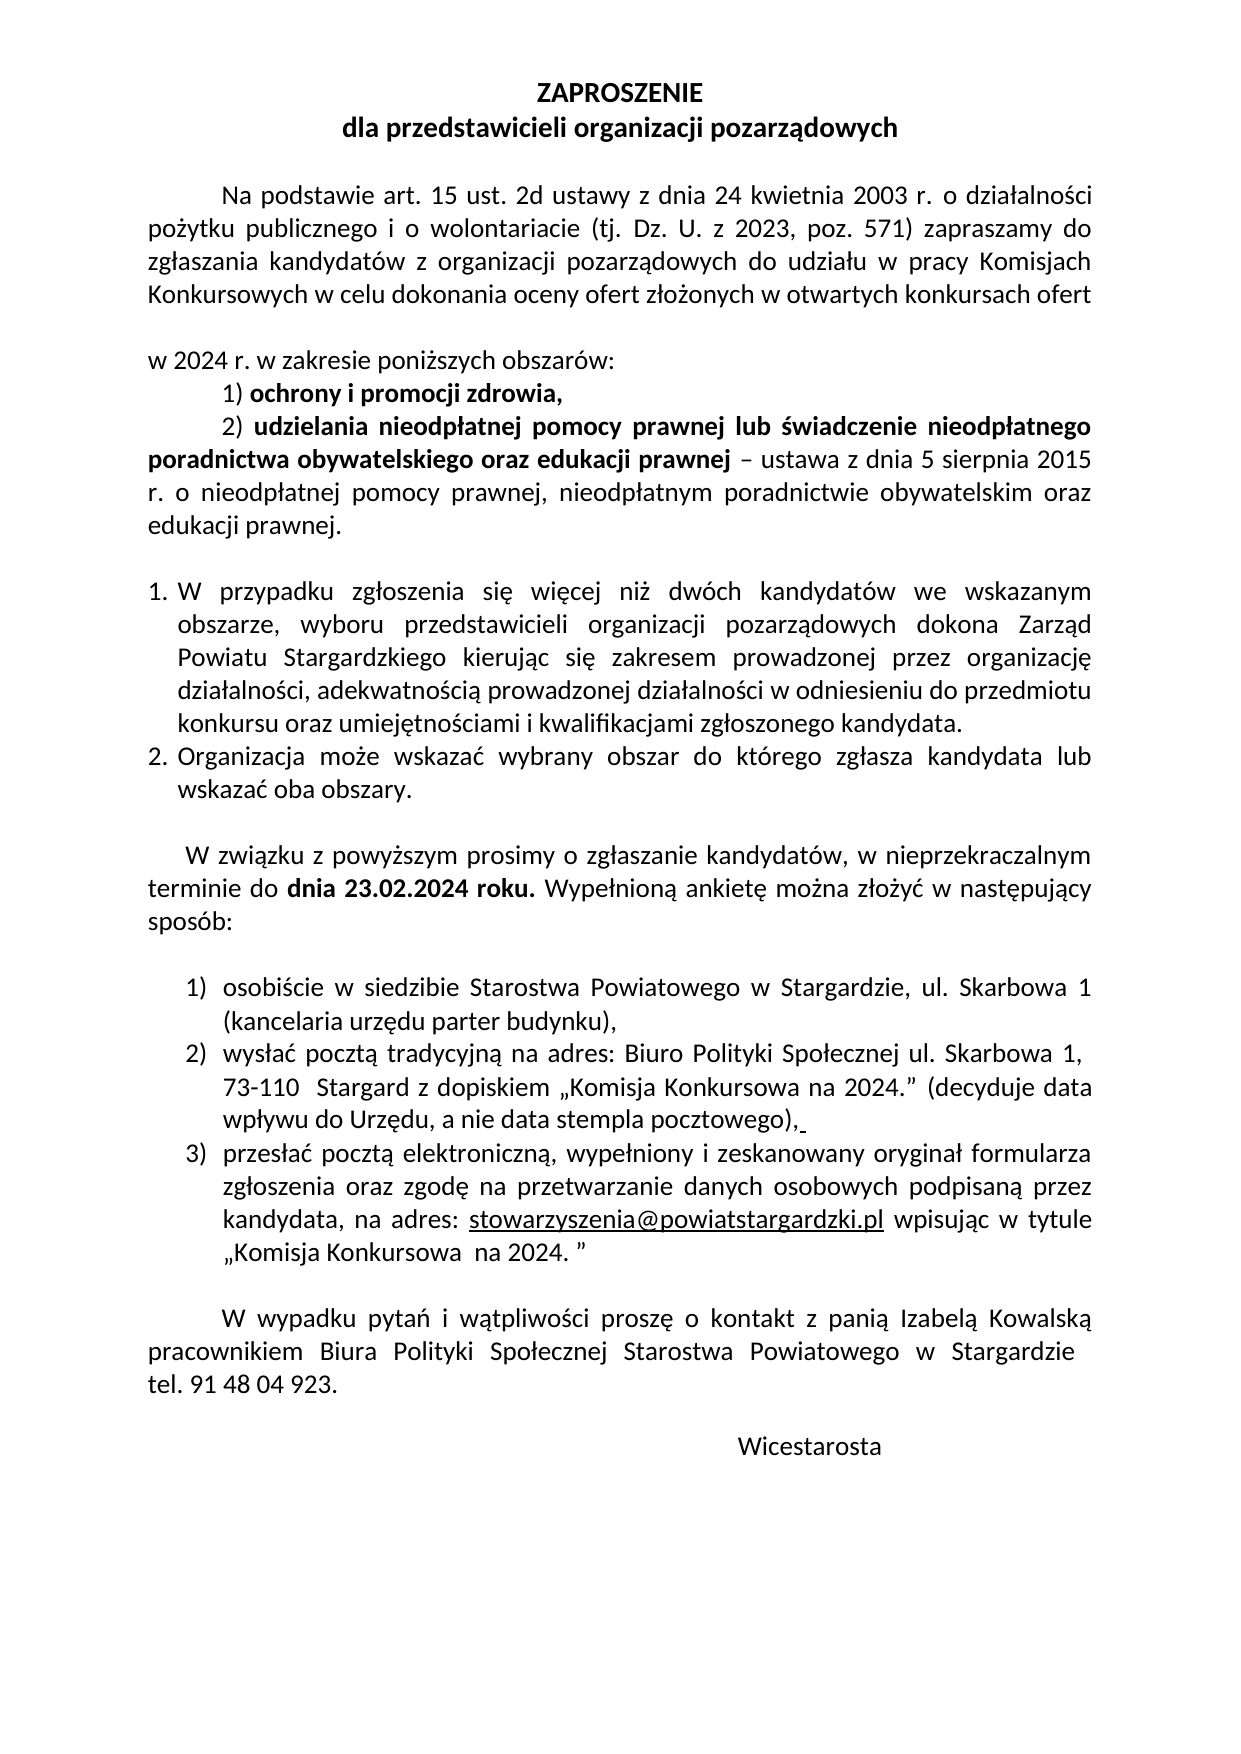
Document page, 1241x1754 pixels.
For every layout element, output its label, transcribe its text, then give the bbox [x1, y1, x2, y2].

list osobiście w siedzibie Starostwa Powiatowego w Stargardzie, ul. Skarbowa 1 (kancelaria urzędu parter budynku), [185, 971, 1093, 1037]
text 2) udzielania nieodpłatnej pomocy prawnej lub świadczenie nieodpłatnego poradnictwa obywatelskiego oraz edukacji prawnej – ustawa z dnia 5 sierpnia 2015 r. o nieodpłatnej pomocy prawnej, nieodpłatnym poradnictwie obywatelskim oraz edukacji prawnej. [148, 409, 1093, 541]
text 1) ochrony i promocji zdrowia, [148, 376, 1093, 409]
list przesłać pocztą elektroniczną, wypełniony i zeskanowany oryginał formularza zgłoszenia oraz zgodę na przetwarzanie danych osobowych podpisaną przez kandydata, na adres: stowarzyszenia@powiatstargardzki.pl wpisując w tytule „Komisja Konkursowa na 2024. ” [185, 1136, 1093, 1268]
text dla przedstawicieli organizacji pozarządowych [148, 109, 1093, 145]
text W wypadku pytań i wątpliwości proszę o kontakt z panią Izabelą Kowalską pracownikiem Biura Polityki Społecznej Starostwa Powiatowego w Stargardzie tel. 91 48 04 923. [148, 1301, 1093, 1400]
text ZAPROSZENIE [148, 74, 1093, 109]
list wysłać pocztą tradycyjną na adres: Biuro Polityki Społecznej ul. Skarbowa 1, 73-110 Stargard z dopiskiem „Komisja Konkursowa na 2024.” (decyduje data wpływu do Urzędu, a nie data stempla pocztowego), [185, 1037, 1093, 1136]
list Organizacja może wskazać wybrany obszar do którego zgłasza kandydata lub wskazać oba obszary. [148, 739, 1093, 806]
text W związku z powyższym prosimy o zgłaszanie kandydatów, w nieprzekraczalnym terminie do dnia 23.02.2024 roku. Wypełnioną ankietę można złożyć w następujący sposób: [148, 838, 1093, 938]
text Na podstawie art. 15 ust. 2d ustawy z dnia 24 kwietnia 2003 r. o działalności pożytku publicznego i o wolontariacie (tj. Dz. U. z 2023, poz. 571) zapraszamy do zgłaszania kandydatów z organizacji pozarządowych do udziału w pracy Komisjach Konkursowych w celu dokonania oceny ofert złożonych w otwartych konkursach ofert w 2024 r. w zakresie poniższych obszarów: [148, 178, 1093, 376]
list W przypadku zgłoszenia się więcej niż dwóch kandydatów we wskazanym obszarze, wyboru przedstawicieli organizacji pozarządowych dokona Zarząd Powiatu Stargardzkiego kierując się zakresem prowadzonej przez organizację działalności, adekwatnością prowadzonej działalności w odniesieniu do przedmiotu konkursu oraz umiejętnościami i kwalifikacjami zgłoszonego kandydata. [148, 574, 1093, 739]
text Wicestarosta [148, 1429, 1093, 1462]
